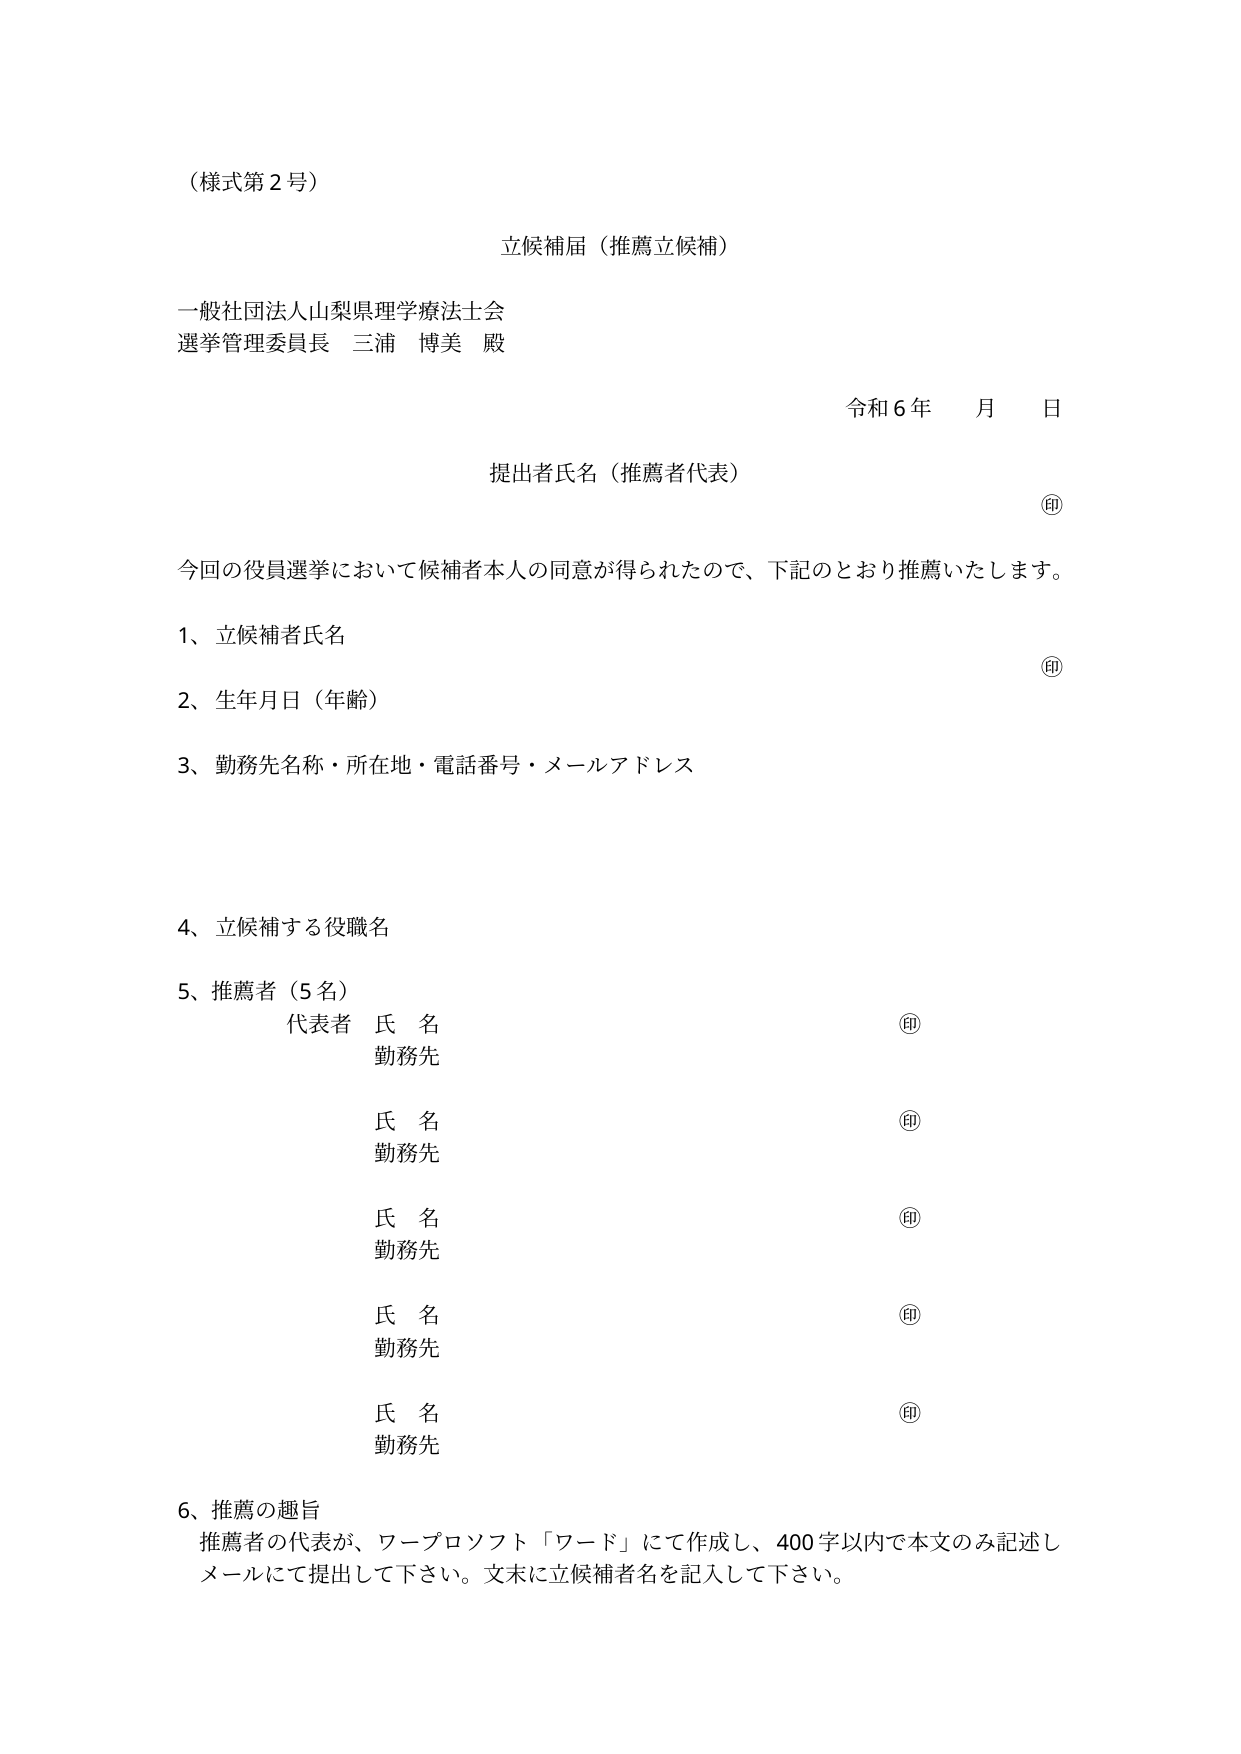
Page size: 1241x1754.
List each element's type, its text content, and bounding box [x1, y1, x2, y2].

text 推薦者の代表が、ワープロソフト「ワード」にて作成し、400字以内で本文のみ記述しメールにて提出して下さい。文末に立候補者名を記入して下さい。 [177, 1525, 1063, 1590]
text 勤務先 [177, 1331, 1063, 1363]
text 勤務先 [177, 1428, 1063, 1460]
text 今回の役員選挙において候補者本人の同意が得られたので、下記のとおり推薦いたします。 [177, 553, 1063, 585]
text 提出者氏名（推薦者代表） [177, 456, 1063, 488]
text ㊞ [177, 488, 1063, 521]
text 代表者 氏 名 ㊞ [177, 1007, 1063, 1039]
text 勤務先 [177, 1233, 1063, 1266]
text 氏 名 ㊞ [177, 1298, 1063, 1331]
text 6、推薦の趣旨 [177, 1492, 1063, 1525]
text 一般社団法人山梨県理学療法士会 [177, 294, 1063, 326]
list 立候補者氏名 [177, 618, 1063, 650]
text 5、推薦者（5名） [177, 974, 1063, 1007]
text 氏 名 ㊞ [177, 1395, 1063, 1428]
text （様式第2号） [177, 164, 1063, 197]
list 生年月日（年齢） [177, 683, 1063, 715]
text 勤務先 [177, 1136, 1063, 1168]
text 氏 名 ㊞ [177, 1104, 1063, 1136]
text 令和6年 月 日 [177, 391, 1063, 423]
list 勤務先名称・所在地・電話番号・メールアドレス [177, 747, 1063, 780]
list 立候補する役職名 [177, 909, 1063, 942]
text 立候補届（推薦立候補） [177, 229, 1063, 261]
text 勤務先 [177, 1039, 1063, 1071]
text ㊞ [177, 650, 1063, 683]
text 氏 名 ㊞ [177, 1201, 1063, 1233]
text 選挙管理委員長 三浦 博美 殿 [177, 326, 1063, 359]
